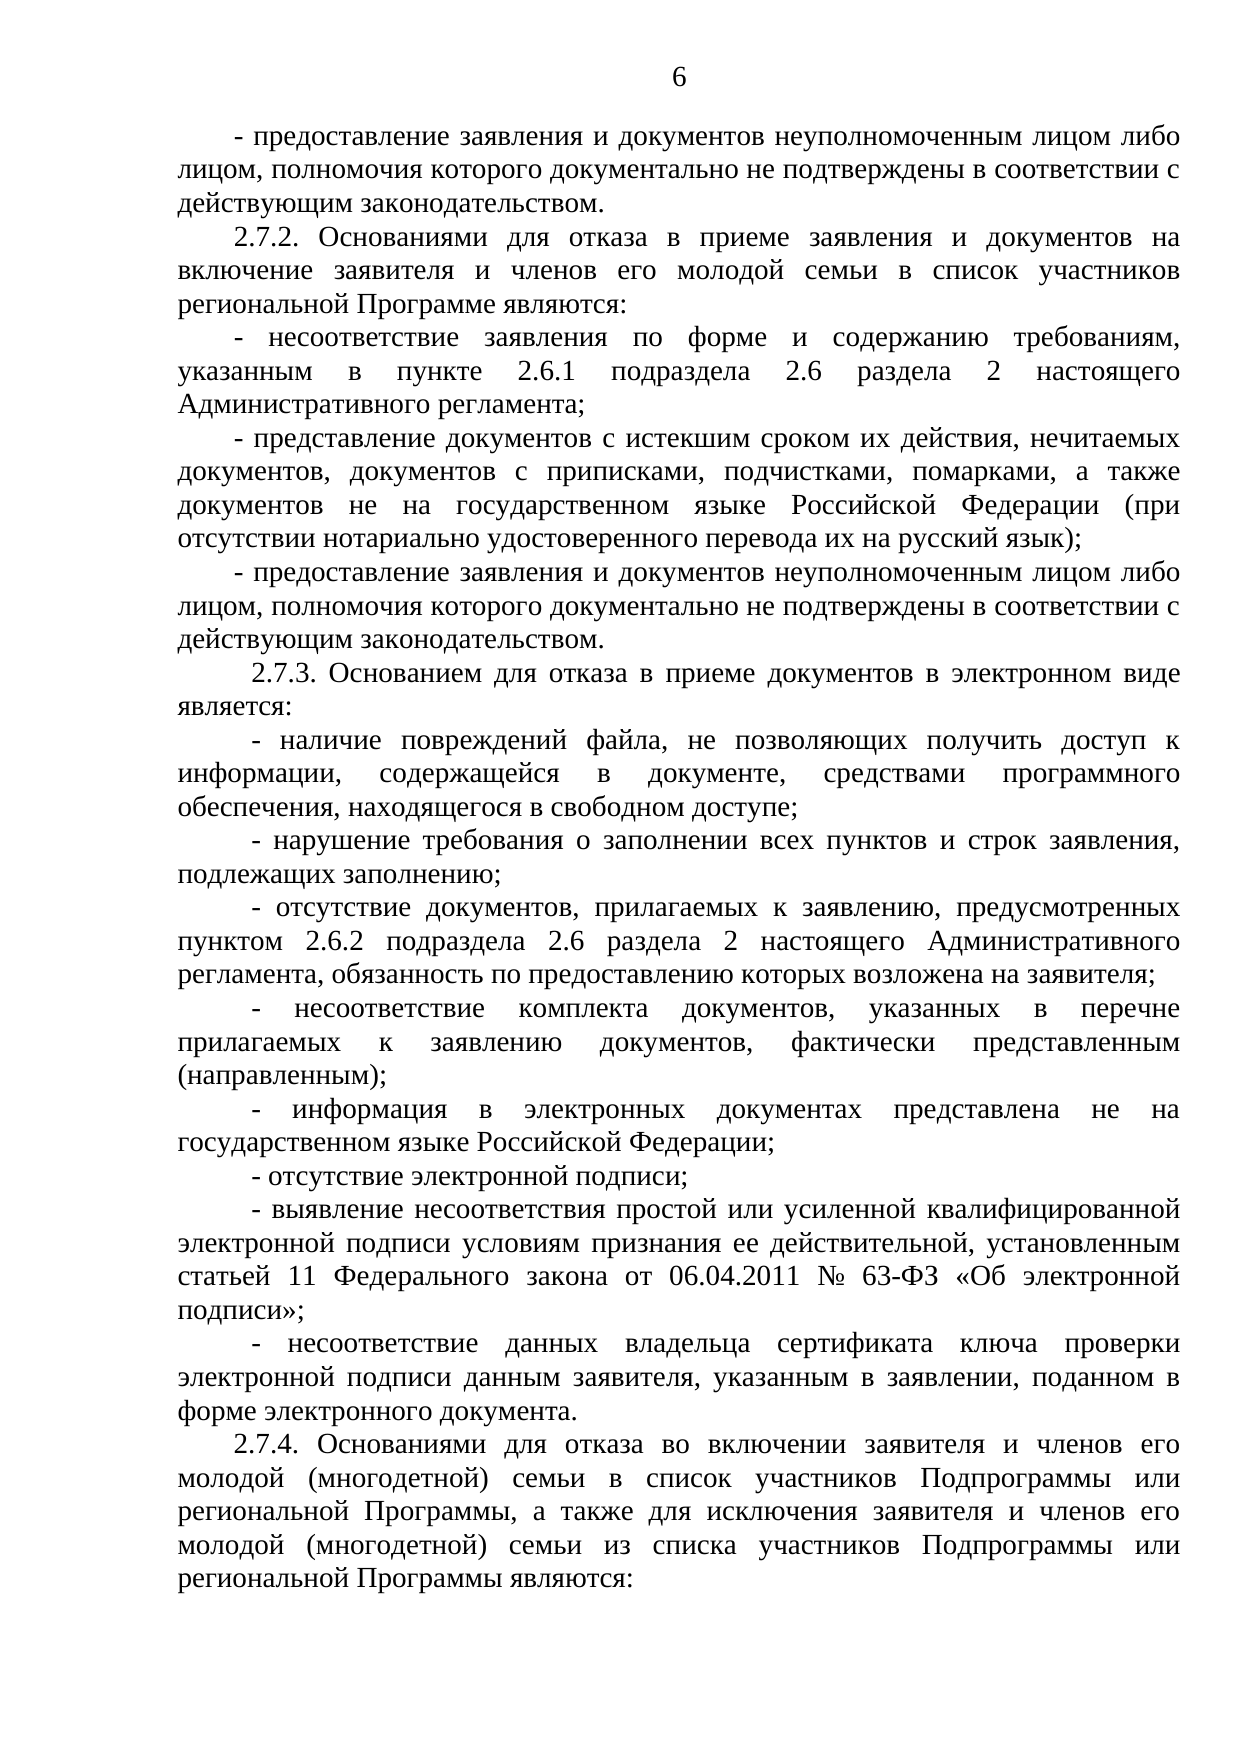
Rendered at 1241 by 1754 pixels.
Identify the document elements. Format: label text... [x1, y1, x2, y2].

text - нарушение требования о заполнении всех пунктов и строк заявления, подлежащих заполнению; [177, 822, 1181, 889]
text - отсутствие документов, прилагаемых к заявлению, предусмотренных пунктом 2.6.2 подраздела 2.6 раздела 2 настоящего Административного регламента, обязанность по предоставлению которых возложена на заявителя; [177, 889, 1181, 990]
text - выявление несоответствия простой или усиленной квалифицированной электронной подписи условиям признания ее действительной, установленным статьей 11 Федерального закона от 06.04.2011 № 63-ФЗ «Об электронной подписи»; [177, 1191, 1181, 1326]
text - наличие повреждений файла, не позволяющих получить доступ к информации, содержащейся в документе, средствами программного обеспечения, находящегося в свободном доступе; [177, 722, 1181, 822]
text - несоответствие заявления по форме и содержанию требованиям, указанным в пункте 2.6.1 подраздела 2.6 раздела 2 настоящего Административного регламента; [177, 319, 1181, 420]
text 2.7.3. Основанием для отказа в приеме документов в электронном виде является: [177, 655, 1181, 722]
text - предоставление заявления и документов неуполномоченным лицом либо лицом, полномочия которого документально не подтверждены в соответствии с действующим законодательством. [177, 118, 1181, 219]
text - информация в электронных документах представлена не на государственном языке Российской Федерации; [177, 1091, 1181, 1158]
text - отсутствие электронной подписи; [177, 1158, 1181, 1191]
text - несоответствие комплекта документов, указанных в перечне прилагаемых к заявлению документов, фактически представленным (направленным); [177, 990, 1181, 1091]
text - предоставление заявления и документов неуполномоченным лицом либо лицом, полномочия которого документально не подтверждены в соответствии с действующим законодательством. [177, 554, 1181, 655]
text - несоответствие данных владельца сертификата ключа проверки электронной подписи данным заявителя, указанным в заявлении, поданном в форме электронного документа. [177, 1326, 1181, 1426]
text 2.7.4. Основаниями для отказа во включении заявителя и членов его молодой (многодетной) семьи в список участников Подпрограммы или региональной Программы, а также для исключения заявителя и членов его молодой (многодетной) семьи из списка участников Подпрограммы или региональной Программы являются: [177, 1426, 1181, 1594]
text 2.7.2. Основаниями для отказа в приеме заявления и документов на включение заявителя и членов его молодой семьи в список участников региональной Программе являются: [177, 219, 1181, 319]
